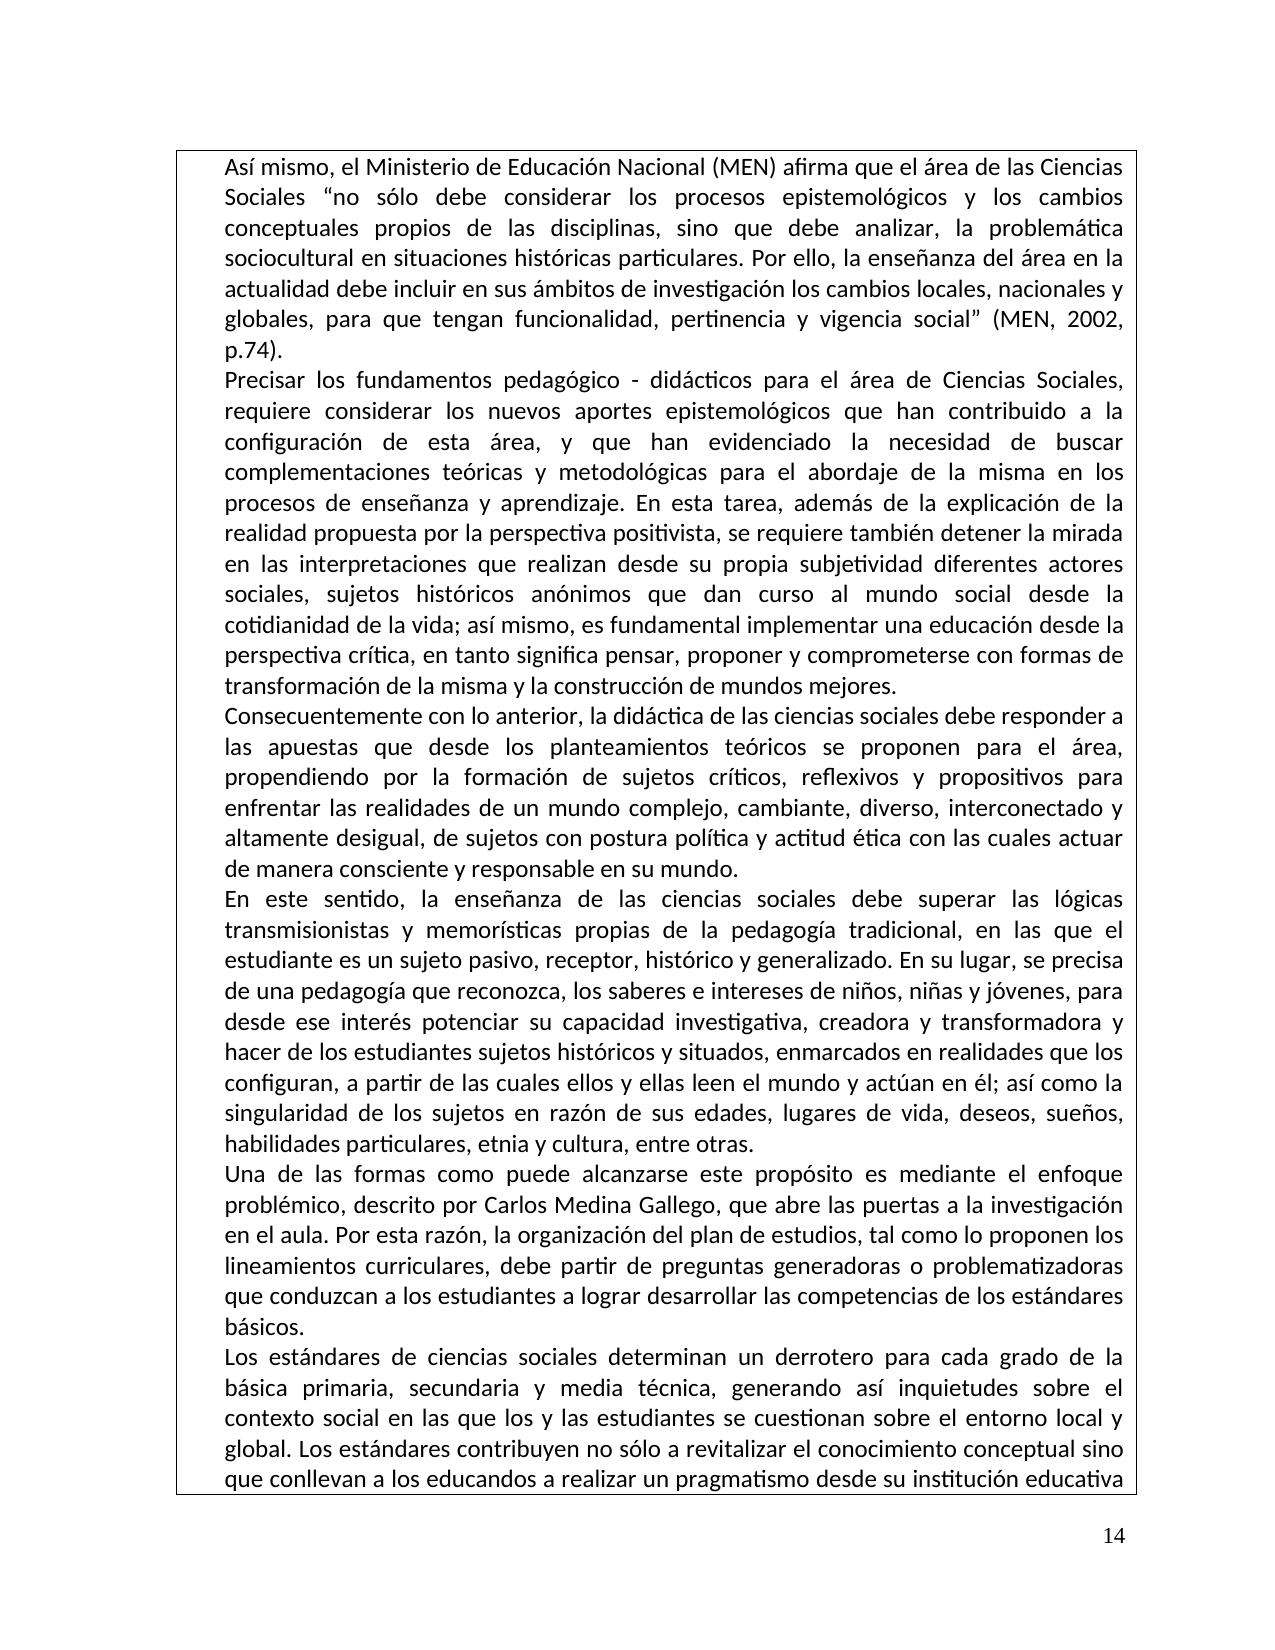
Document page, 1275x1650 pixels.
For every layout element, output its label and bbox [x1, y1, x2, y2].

table_cell [177, 151, 1136, 1494]
